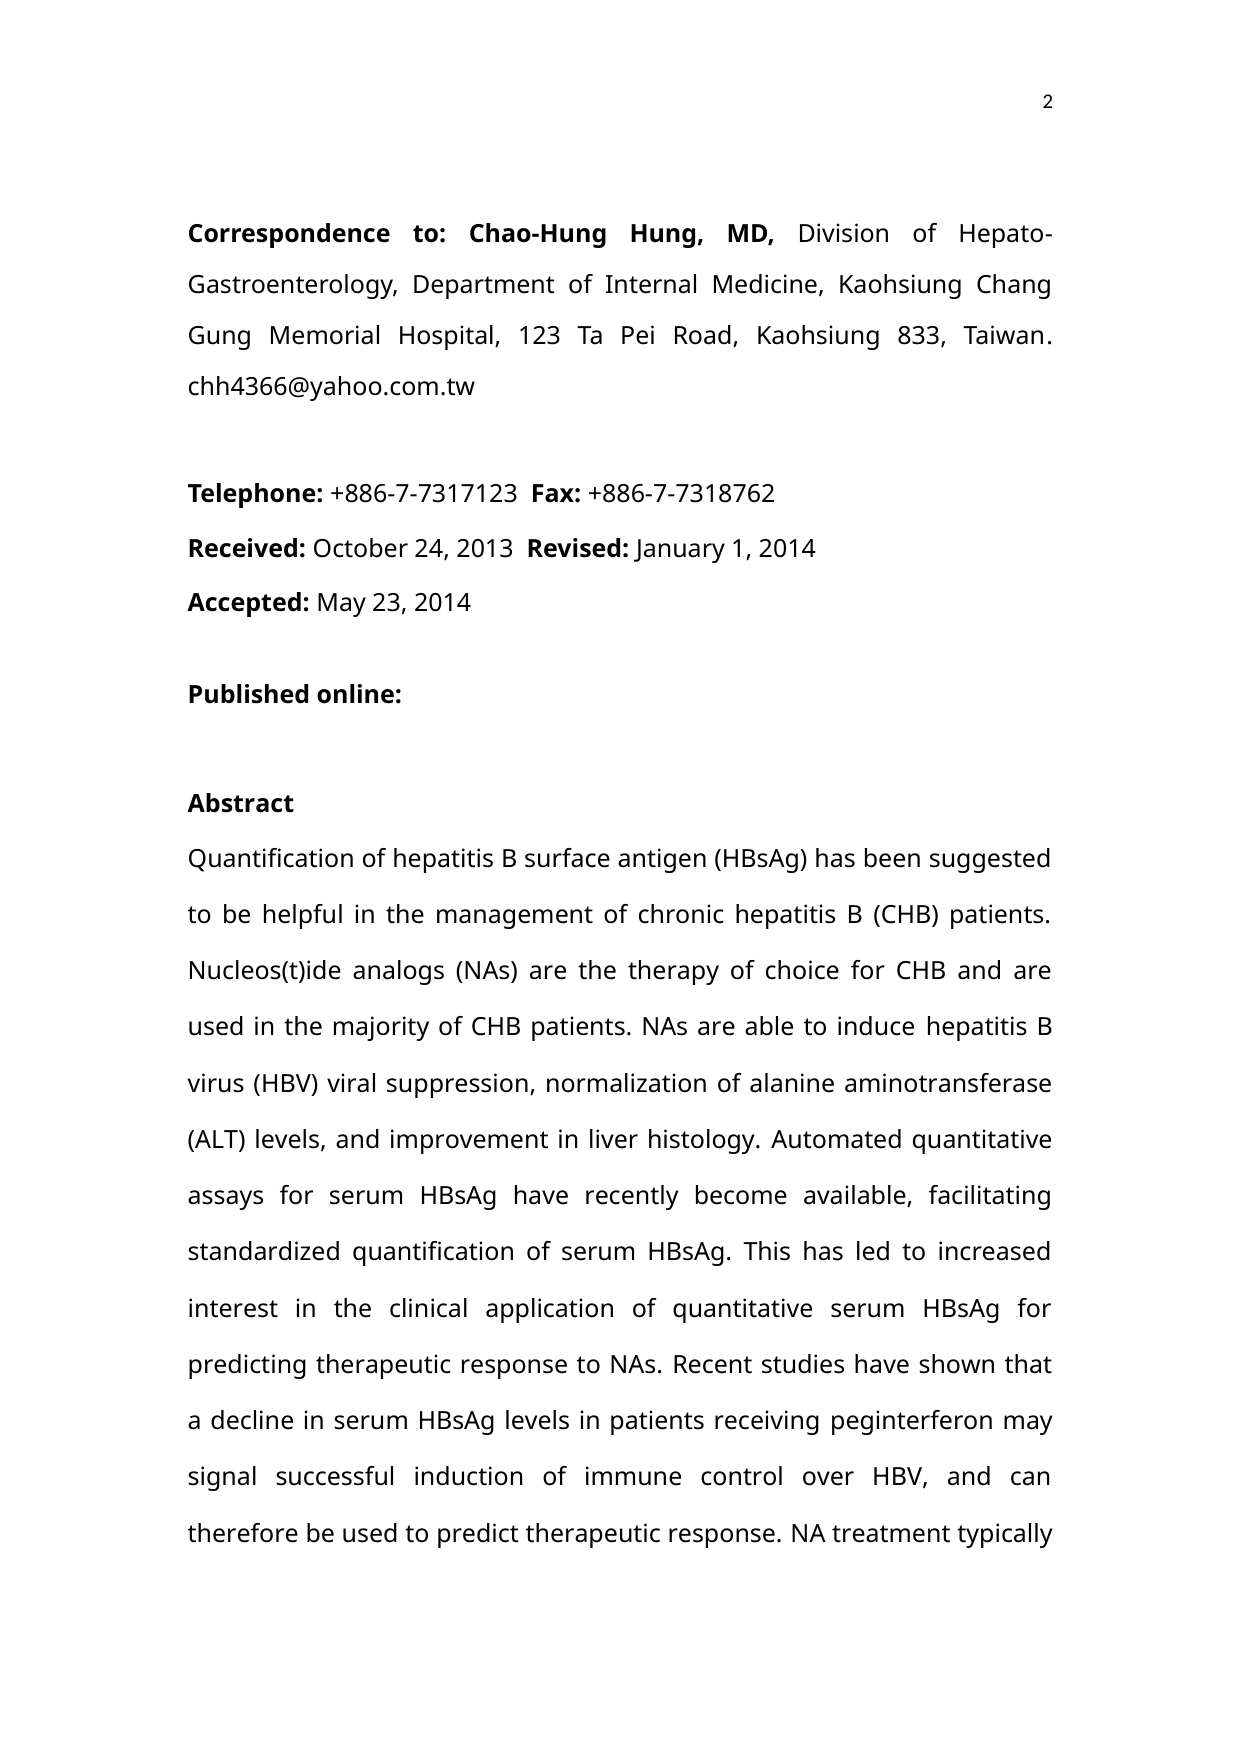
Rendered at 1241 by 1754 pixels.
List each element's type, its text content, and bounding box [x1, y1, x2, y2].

text Correspondence to: Chao-Hung Hung, MD, Division of Hepato-gastroenterology, Department of Internal Medicine, Kaohsiung Chang Gung Memorial Hospital, 123 Ta Pei Road, Kaohsiung 833, Taiwan. chh4366@yahoo.com.tw [187, 216, 1053, 403]
text Telephone: +886-7-7317123 Fax: +886-7-7318762 [187, 474, 1053, 512]
text Abstract [187, 784, 1053, 822]
text Accepted: May 23, 2014 [187, 583, 1053, 621]
text Published online: [187, 675, 1053, 713]
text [187, 838, 1053, 1551]
text Received: October 24, 2013 Revised: January 1, 2014 [187, 529, 1053, 566]
